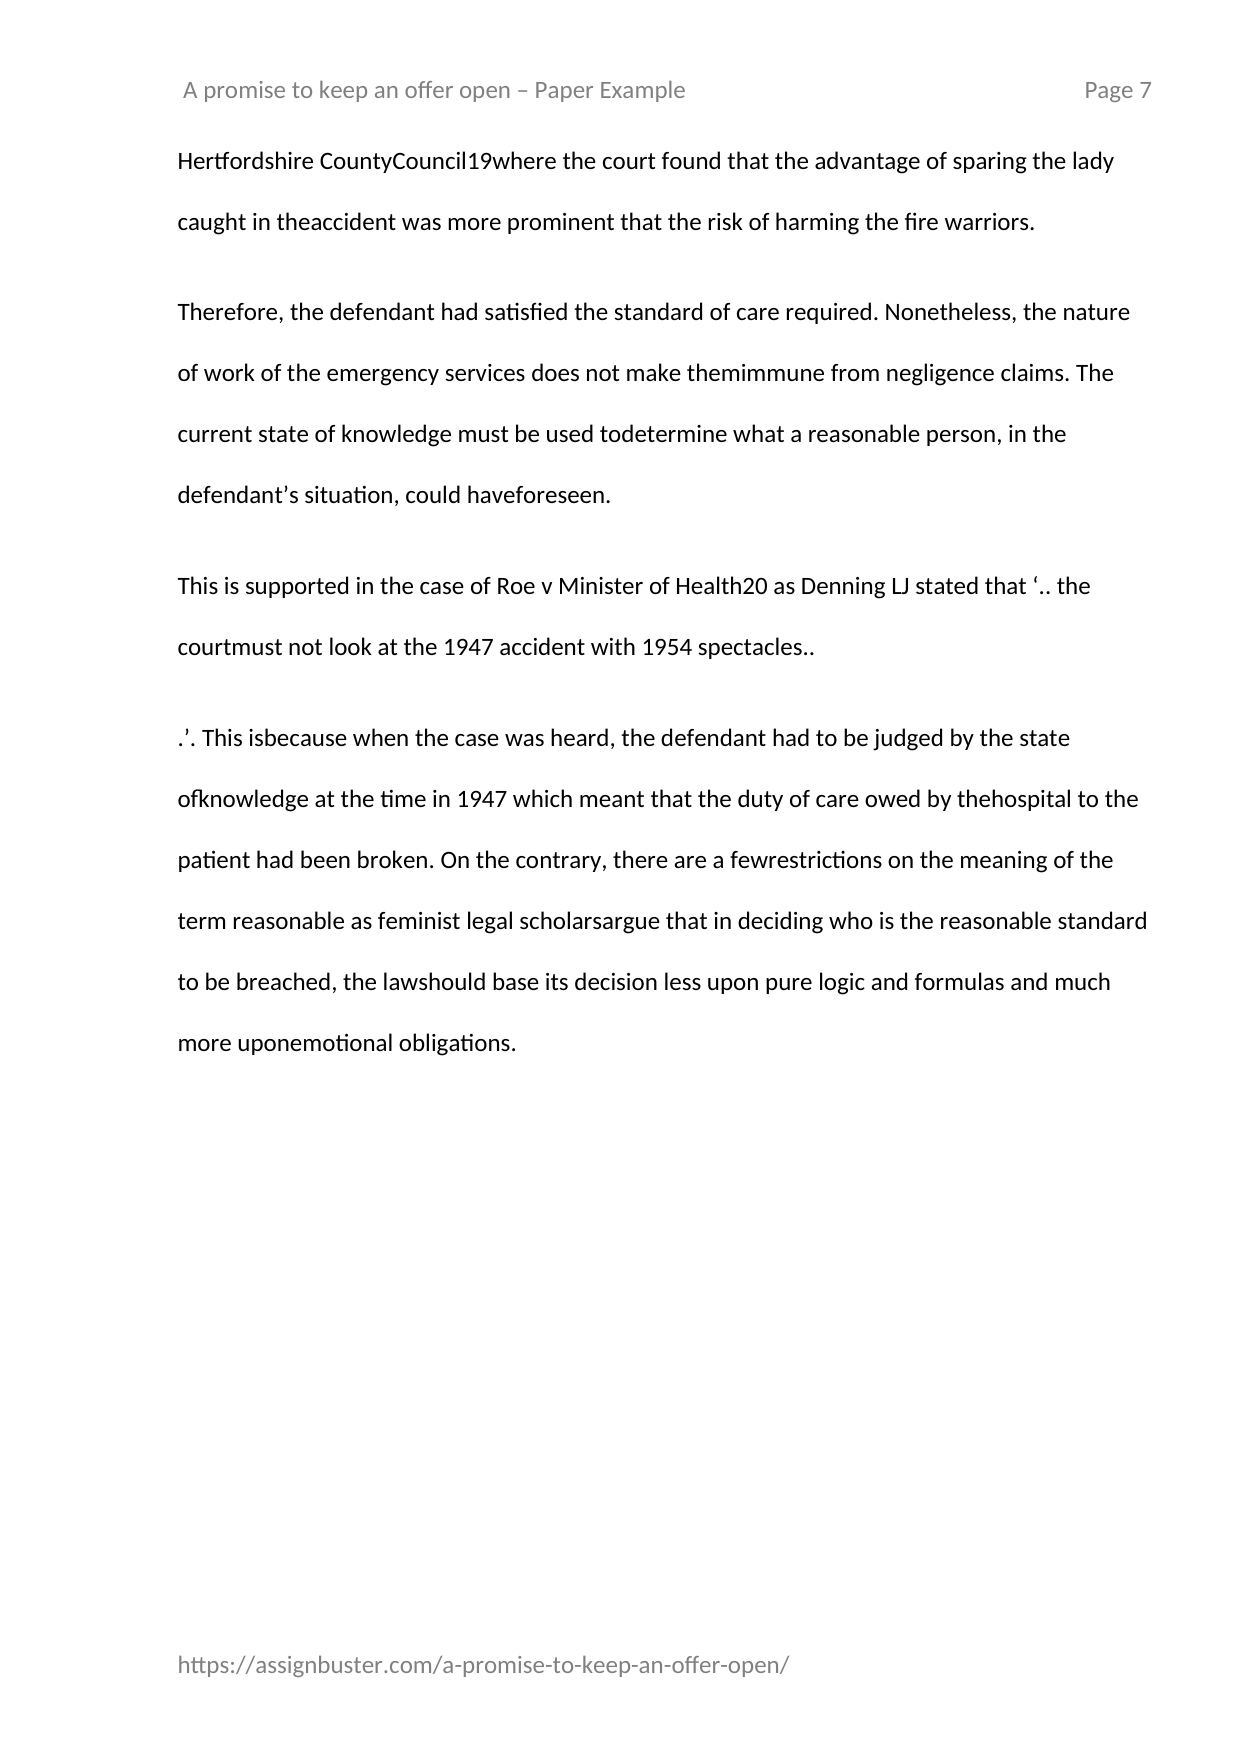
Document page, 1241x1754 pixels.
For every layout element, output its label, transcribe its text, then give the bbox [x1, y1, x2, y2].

text This is supported in the case of Roe v Minister of Health20 as Denning LJ stated that ‘.. the courtmust not look at the 1947 accident with 1954 spectacles.. [177, 570, 1152, 662]
text Therefore, the defendant had satisfied the standard of care required. Nonetheless, the nature of work of the emergency services does not make themimmune from negligence claims. The current state of knowledge must be used todetermine what a reasonable person, in the defendant’s situation, could haveforeseen. [177, 297, 1152, 510]
text .’. This isbecause when the case was heard, the defendant had to be judged by the state ofknowledge at the time in 1947 which meant that the duty of care owed by thehospital to the patient had been broken. On the contrary, there are a fewrestrictions on the meaning of the term reasonable as feminist legal scholarsargue that in deciding who is the reasonable standard to be breached, the lawshould base its decision less upon pure logic and formulas and much more uponemotional obligations. [177, 722, 1152, 1057]
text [177, 145, 1152, 237]
